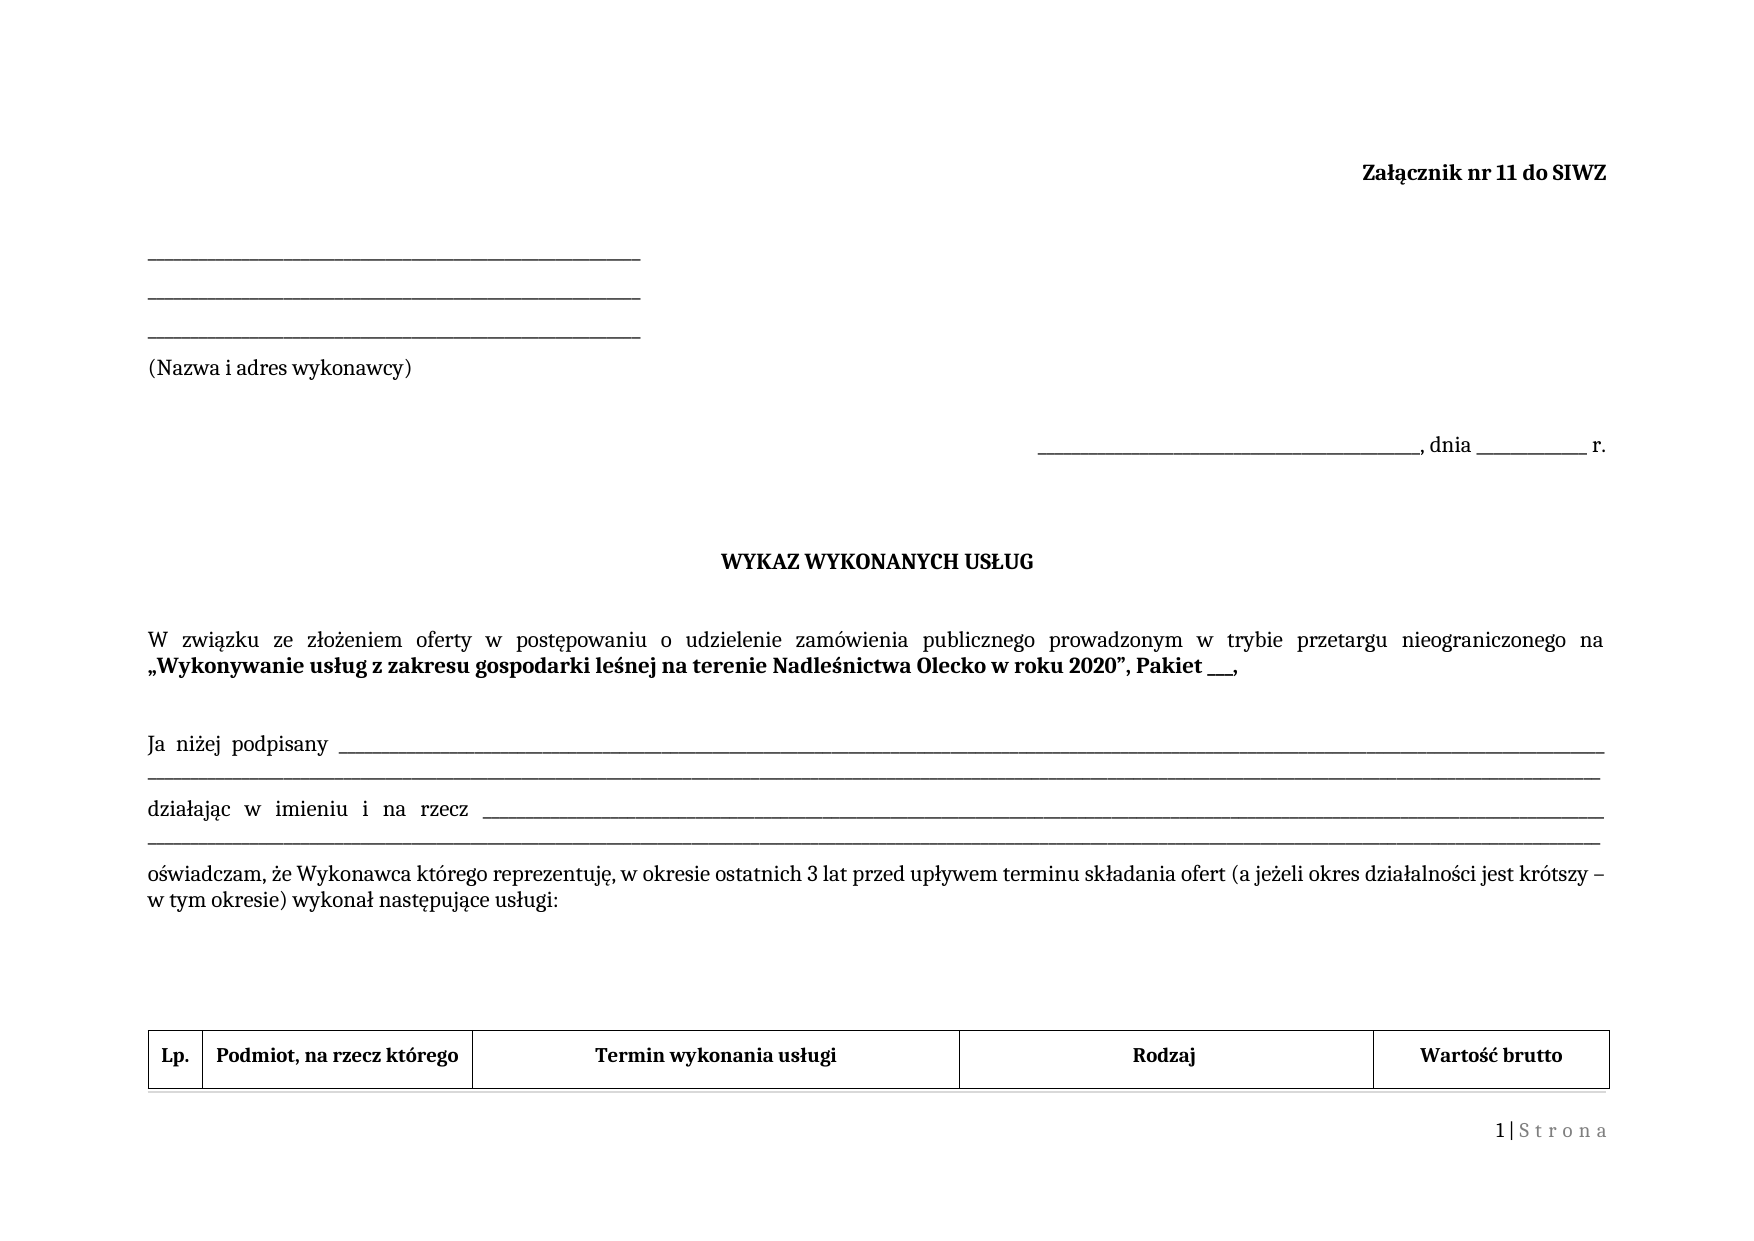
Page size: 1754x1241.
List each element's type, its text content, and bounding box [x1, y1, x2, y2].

text __________________________________________________________ [148, 238, 1606, 264]
text Ja niżej podpisany _____________________________________________________________________________________________________________________________________________________ ___________________________________________________________________________________________________________________________________________________________________________ [148, 730, 1606, 783]
text oświadczam, że Wykonawca którego reprezentuję, w okresie ostatnich 3 lat przed upływem terminu składania ofert (a jeżeli okres działalności jest krótszy – w tym okresie) wykonał następujące usługi: [148, 861, 1606, 913]
text działając w imieniu i na rzecz ____________________________________________________________________________________________________________________________________ ___________________________________________________________________________________________________________________________________________________________________________ [148, 796, 1606, 848]
table_header Lp. [149, 1031, 202, 1088]
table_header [473, 1031, 959, 1088]
text WYKAZ WYKONANYCH USŁUG [148, 549, 1606, 575]
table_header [1374, 1031, 1609, 1088]
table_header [203, 1031, 472, 1088]
text _____________________________________________, dnia _____________ r. [148, 432, 1606, 458]
text __________________________________________________________ [148, 277, 1606, 303]
text Załącznik nr 11 do SIWZ [148, 160, 1606, 186]
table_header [960, 1031, 1373, 1088]
text (Nazwa i adres wykonawcy) [148, 354, 1606, 381]
text W związku ze złożeniem oferty w postępowaniu o udzielenie zamówienia publicznego prowadzonym w trybie przetargu nieograniczonego na „Wykonywanie usług z zakresu gospodarki leśnej na terenie Nadleśnictwa Olecko w roku 2020”, Pakiet ___, [148, 626, 1606, 679]
text __________________________________________________________ [148, 316, 1606, 342]
